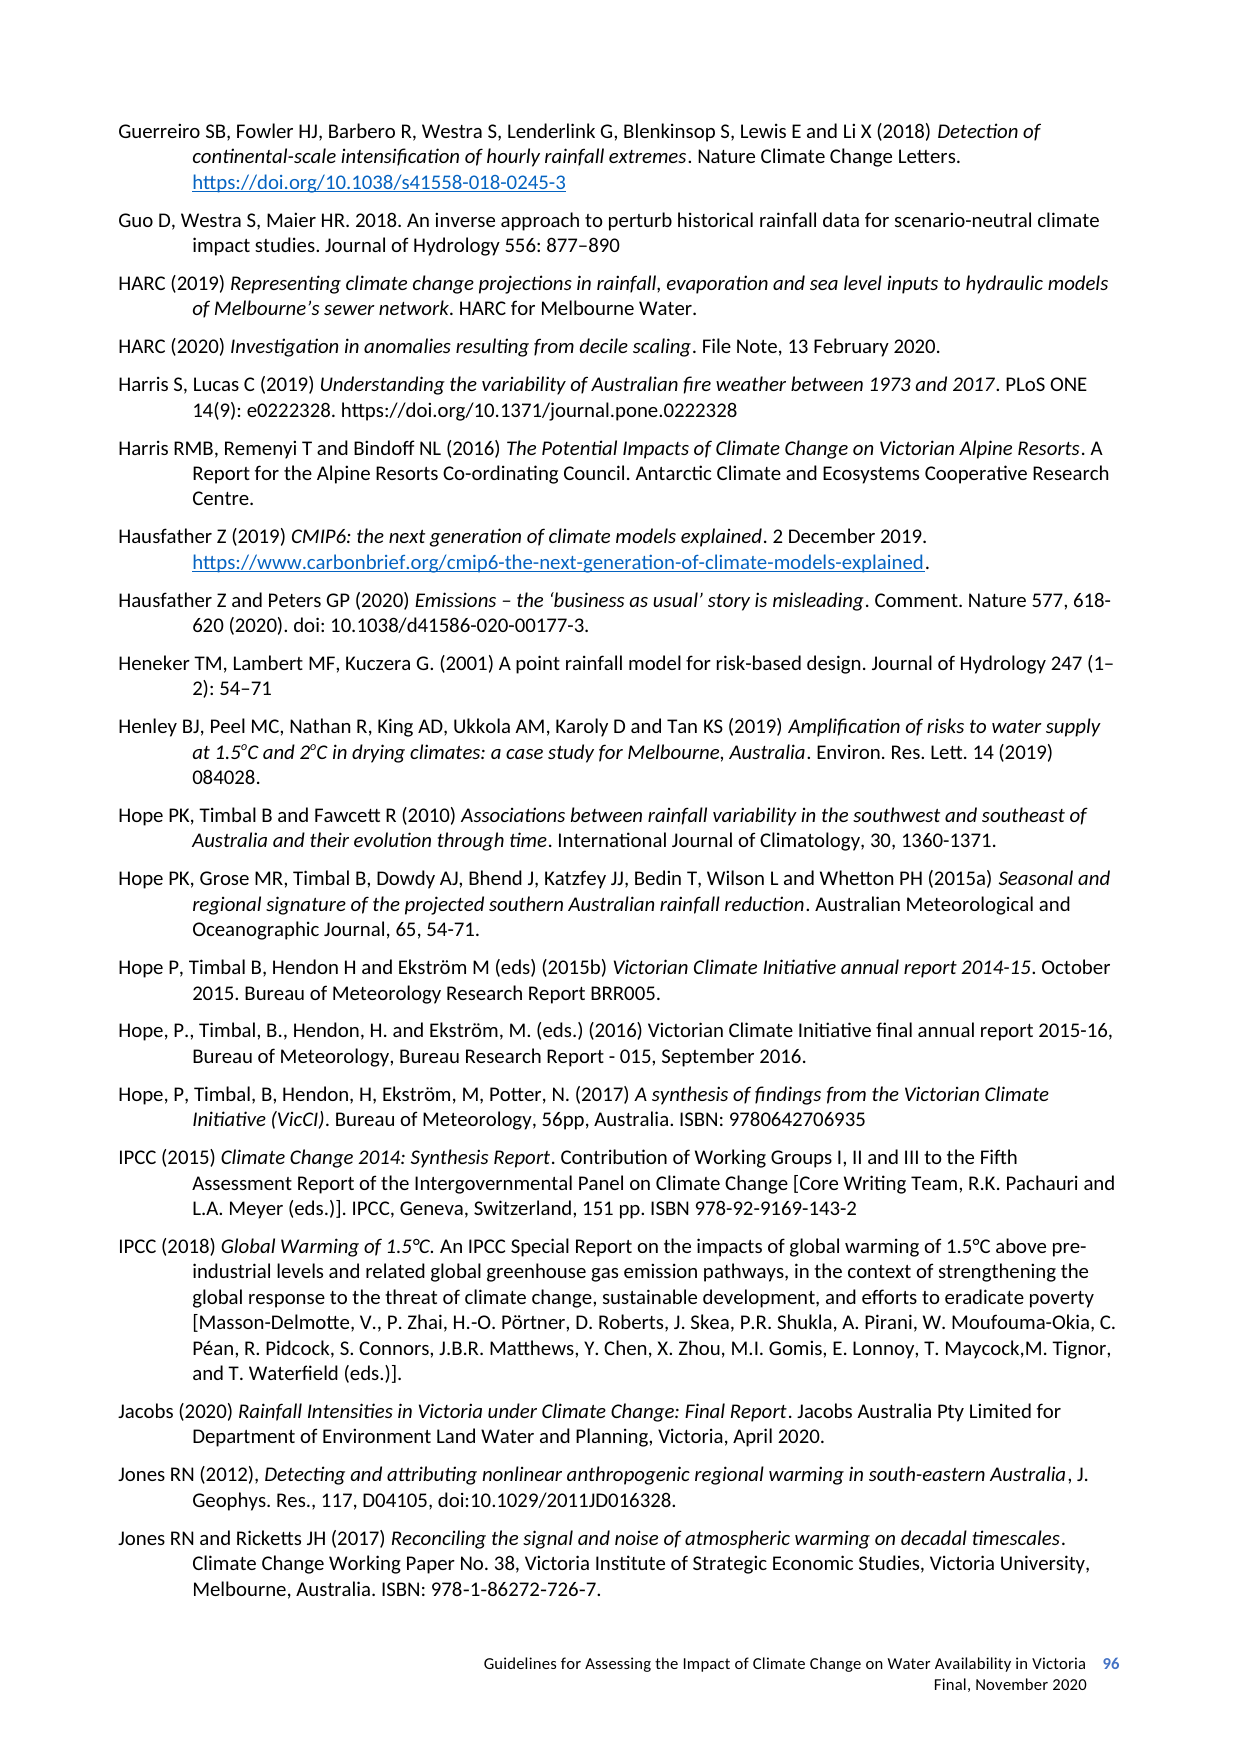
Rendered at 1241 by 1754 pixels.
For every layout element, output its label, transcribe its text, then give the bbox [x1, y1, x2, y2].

text Hausfather Z (2019) CMIP6: the next generation of climate models explained. 2 December 2019. https://www.carbonbrief.org/cmip6-the-next-generation-of-climate-models-explained. [118, 523, 1122, 574]
text IPCC (2018) Global Warming of 1.5°C. An IPCC Special Report on the impacts of global warming of 1.5°C above pre-industrial levels and related global greenhouse gas emission pathways, in the context of strengthening the global response to the threat of climate change, sustainable development, and efforts to eradicate poverty [Masson-Delmotte, V., P. Zhai, H.-O. Pörtner, D. Roberts, J. Skea, P.R. Shukla, A. Pirani, W. Moufouma-Okia, C. Péan, R. Pidcock, S. Connors, J.B.R. Matthews, Y. Chen, X. Zhou, M.I. Gomis, E. Lonnoy, T. Maycock,M. Tignor, and T. Waterfield (eds.)]. [118, 1233, 1122, 1386]
text Jacobs (2020) Rainfall Intensities in Victoria under Climate Change: Final Report. Jacobs Australia Pty Limited for Department of Environment Land Water and Planning, Victoria, April 2020. [118, 1398, 1122, 1449]
text HARC (2020) Investigation in anomalies resulting from decile scaling. File Note, 13 February 2020. [118, 333, 1122, 359]
text Heneker TM, Lambert MF, Kuczera G. (2001) A point rainfall model for risk-based design. Journal of Hydrology 247 (1–2): 54–71 [118, 650, 1122, 701]
text Hope PK, Grose MR, Timbal B, Dowdy AJ, Bhend J, Katzfey JJ, Bedin T, Wilson L and Whetton PH (2015a) Seasonal and regional signature of the projected southern Australian rainfall reduction. Australian Meteorological and Oceanographic Journal, 65, 54-71. [118, 866, 1122, 942]
text Harris RMB, Remenyi T and Bindoff NL (2016) The Potential Impacts of Climate Change on Victorian Alpine Resorts. A Report for the Alpine Resorts Co-ordinating Council. Antarctic Climate and Ecosystems Cooperative Research Centre. [118, 435, 1122, 511]
text Hausfather Z and Peters GP (2020) Emissions – the ‘business as usual’ story is misleading. Comment. Nature 577, 618-620 (2020). doi: 10.1038/d41586-020-00177-3. [118, 587, 1122, 638]
text Hope P, Timbal B, Hendon H and Ekström M (eds) (2015b) Victorian Climate Initiative annual report 2014-15. October 2015. Bureau of Meteorology Research Report BRR005. [118, 954, 1122, 1005]
text Hope, P, Timbal, B, Hendon, H, Ekström, M, Potter, N. (2017) A synthesis of findings from the Victorian Climate Initiative (VicCI). Bureau of Meteorology, 56pp, Australia. ISBN: 9780642706935 [118, 1081, 1122, 1132]
text Henley BJ, Peel MC, Nathan R, King AD, Ukkola AM, Karoly D and Tan KS (2019) Amplification of risks to water supply at 1.5oC and 2oC in drying climates: a case study for Melbourne, Australia. Environ. Res. Lett. 14 (2019) 084028. [118, 713, 1122, 790]
text Guerreiro SB, Fowler HJ, Barbero R, Westra S, Lenderlink G, Blenkinsop S, Lewis E and Li X (2018) Detection of continental-scale intensification of hourly rainfall extremes. Nature Climate Change Letters. https://doi.org/10.1038/s41558-018-0245-3 [118, 118, 1122, 194]
text IPCC (2015) Climate Change 2014: Synthesis Report. Contribution of Working Groups I, II and III to the Fifth Assessment Report of the Intergovernmental Panel on Climate Change [Core Writing Team, R.K. Pachauri and L.A. Meyer (eds.)]. IPCC, Geneva, Switzerland, 151 pp. ISBN 978-92-9169-143-2 [118, 1144, 1122, 1221]
text Harris S, Lucas C (2019) Understanding the variability of Australian fire weather between 1973 and 2017. PLoS ONE 14(9): e0222328. https://doi.org/10.1371/journal.pone.0222328 [118, 371, 1122, 422]
text Jones RN and Ricketts JH (2017) Reconciling the signal and noise of atmospheric warming on decadal timescales. Climate Change Working Paper No. 38, Victoria Institute of Strategic Economic Studies, Victoria University, Melbourne, Australia. ISBN: 978‐1‐86272‐726‐7. [118, 1525, 1122, 1601]
text Jones RN (2012), Detecting and attributing nonlinear anthropogenic regional warming in south-eastern Australia, J. Geophys. Res., 117, D04105, doi:10.1029/2011JD016328. [118, 1461, 1122, 1512]
text Hope, P., Timbal, B., Hendon, H. and Ekström, M. (eds.) (2016) Victorian Climate Initiative final annual report 2015-16, Bureau of Meteorology, Bureau Research Report - 015, September 2016. [118, 1018, 1122, 1068]
text HARC (2019) Representing climate change projections in rainfall, evaporation and sea level inputs to hydraulic models of Melbourne’s sewer network. HARC for Melbourne Water. [118, 270, 1122, 321]
text Guo D, Westra S, Maier HR. 2018. An inverse approach to perturb historical rainfall data for scenario-neutral climate impact studies. Journal of Hydrology 556: 877–890 [118, 207, 1122, 258]
text Hope PK, Timbal B and Fawcett R (2010) Associations between rainfall variability in the southwest and southeast of Australia and their evolution through time. International Journal of Climatology, 30, 1360-1371. [118, 802, 1122, 853]
